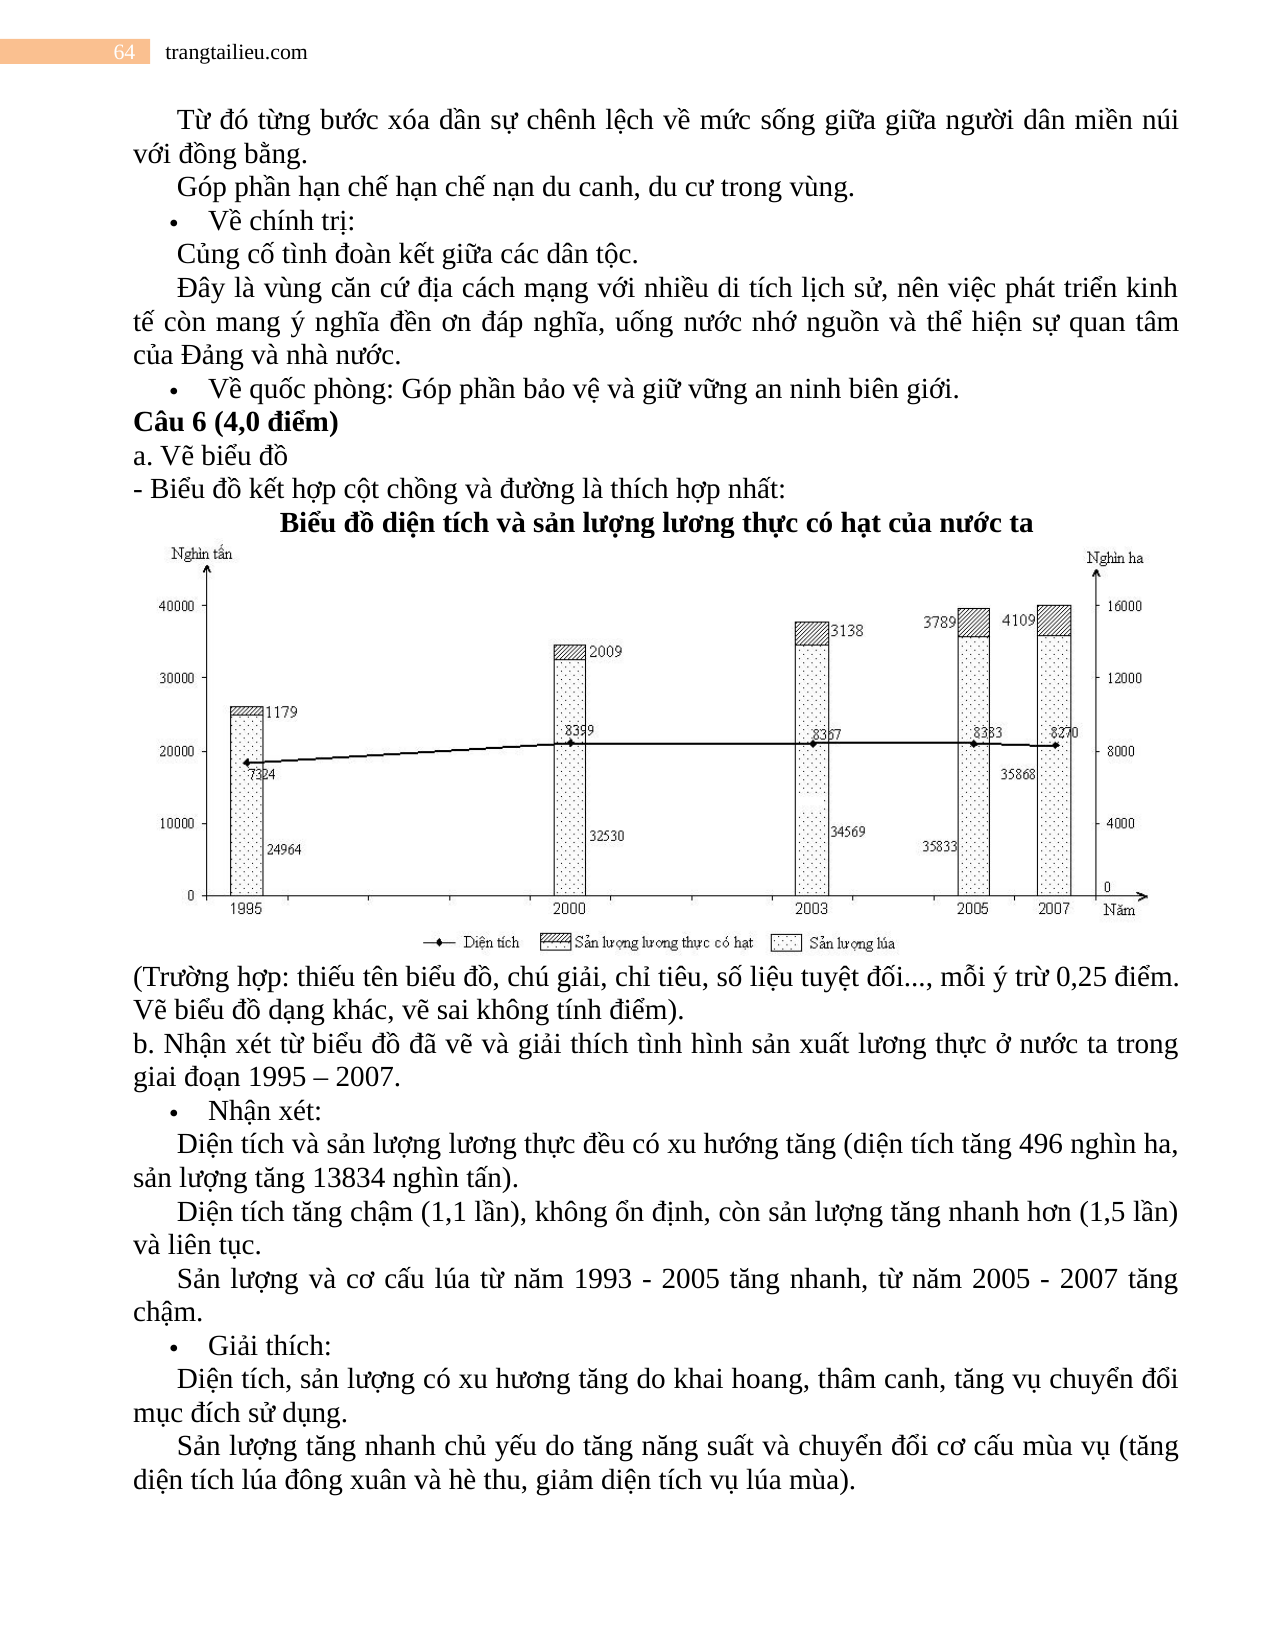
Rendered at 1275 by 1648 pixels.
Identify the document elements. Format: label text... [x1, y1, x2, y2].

list Diện tích tăng chậm (1,1 lần), không ổn định, còn sản lượng tăng nhanh hơn (1,5 lần) và liên tục. [133, 1194, 1181, 1261]
list Về chính trị: [170, 203, 1181, 237]
list Về quốc phòng: Góp phần bảo vệ và giữ vững an ninh biên giới. [170, 371, 1181, 404]
text b. Nhận xét từ biểu đồ đã vẽ và giải thích tình hình sản xuất lương thực ở nước ta trong giai đoạn 1995 – 2007. [133, 1026, 1181, 1093]
list Diện tích và sản lượng lương thực đều có xu hướng tăng (diện tích tăng 496 nghìn ha, sản lượng tăng 13834 nghìn tấn). [133, 1127, 1181, 1194]
list Từ đó từng bước xóa dần sự chênh lệch về mức sống giữa giữa người dân miền núi với đồng bằng. [133, 102, 1181, 169]
list Góp phần hạn chế hạn chế nạn du canh, du cư trong vùng. [133, 169, 1181, 203]
list Củng cố tình đoàn kết giữa các dân tộc. [133, 237, 1181, 270]
list Nhận xét: [170, 1093, 1181, 1127]
text Câu 6 (4,0 điểm) [133, 404, 1181, 438]
text (Trường hợp: thiếu tên biểu đồ, chú giải, chỉ tiêu, số liệu tuyệt đối..., mỗi ý trừ 0,25 điểm. Vẽ biểu đồ dạng khác, vẽ sai không tính điểm). [133, 959, 1181, 1026]
text - Biểu đồ kết hợp cột chồng và đường là thích hợp nhất: [133, 471, 1181, 505]
list Giải thích: [170, 1328, 1181, 1361]
text Biểu đồ diện tích và sản lượng lương thực có hạt của nước ta [133, 505, 1181, 538]
list Đây là vùng căn cứ địa cách mạng với nhiều di tích lịch sử, nên việc phát triển kinh tế còn mang ý nghĩa đền ơn đáp nghĩa, uống nước nhớ nguồn và thể hiện sự quan tâm của Đảng và nhà nước. [133, 270, 1181, 371]
text a. Vẽ biểu đồ [133, 438, 1181, 471]
list Sản lượng tăng nhanh chủ yếu do tăng năng suất và chuyển đổi cơ cấu mùa vụ (tăng diện tích lúa đông xuân và hè thu, giảm diện tích vụ lúa mùa). [133, 1428, 1181, 1496]
list Diện tích, sản lượng có xu hương tăng do khai hoang, thâm canh, tăng vụ chuyển đổi mục đích sử dụng. [133, 1361, 1181, 1428]
list Sản lượng và cơ cấu lúa từ năm 1993 - 2005 tăng nhanh, từ năm 2005 - 2007 tăng chậm. [133, 1261, 1181, 1328]
picture [156, 538, 1157, 959]
